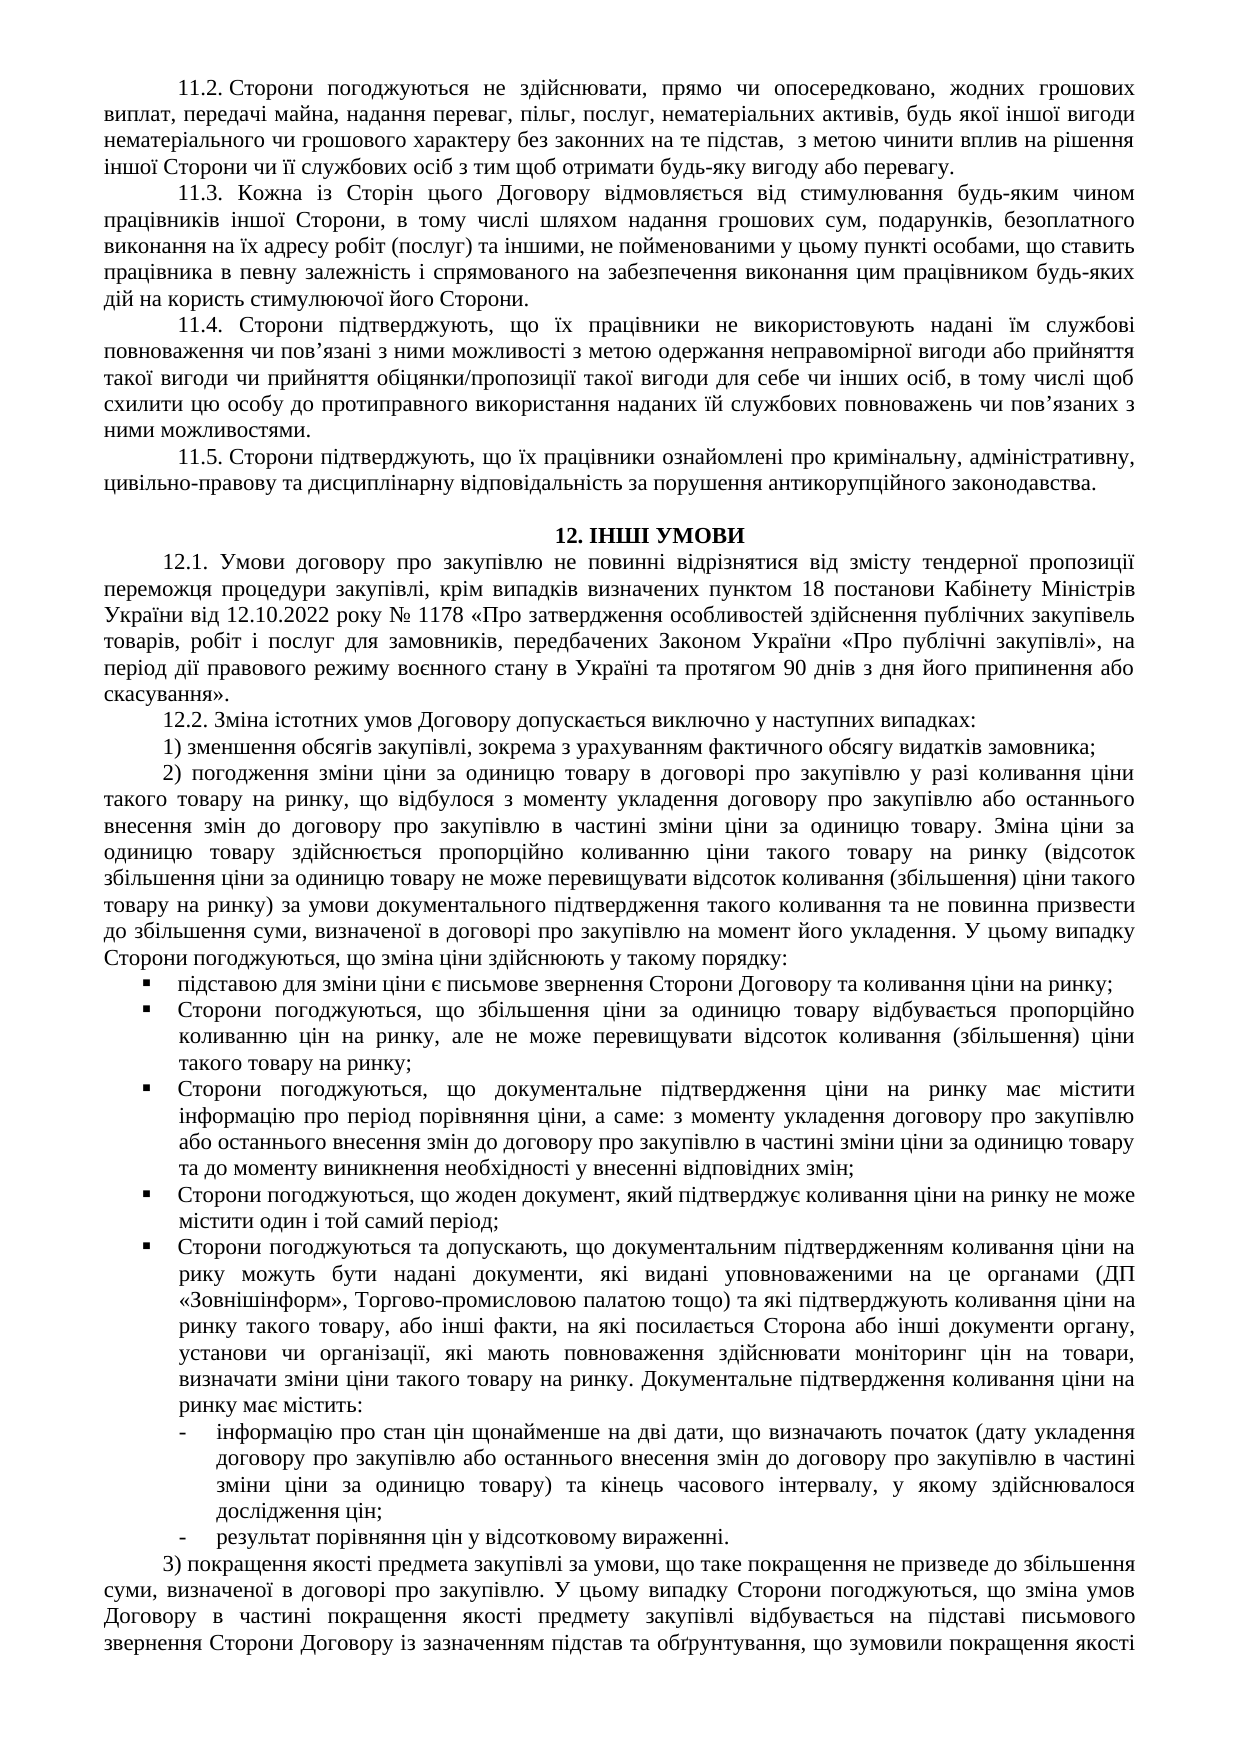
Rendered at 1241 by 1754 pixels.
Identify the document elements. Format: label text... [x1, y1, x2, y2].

text 11.5. Сторони підтверджують, що їх працівники ознайомлені про кримінальну, адміністративну, цивільно-правову та дисциплінарну відповідальність за порушення антикорупційного законодавства. [103, 443, 1137, 496]
list Сторони погоджуються, що збільшення ціни за одиницю товару відбувається пропорційно коливанню цін на ринку, але не може перевищувати відсоток коливання (збільшення) ціни такого товару на ринку; [141, 996, 1137, 1075]
text 12.2. Зміна істотних умов Договору допускається виключно у наступних випадках: [103, 706, 1137, 733]
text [103, 1550, 1137, 1655]
text 12.1. Умови договору про закупівлю не повинні відрізнятися від змісту тендерної пропозиції переможця процедури закупівлі, крім випадків визначених пунктом 18 постанови Кабінету Міністрів України від 12.10.2022 року № 1178 «Про затвердження особливостей здійснення публічних закупівель товарів, робіт і послуг для замовників, передбачених Законом України «Про публічні закупівлі», на період дії правового режиму воєнного стану в Україні та протягом 90 днів з дня його припинення або скасування». [103, 548, 1137, 706]
text 1) зменшення обсягів закупівлі, зокрема з урахуванням фактичного обсягу видатків замовника; [103, 733, 1137, 759]
list Сторони погоджуються, що жоден документ, який підтверджує коливання ціни на ринку не може містити один і той самий період; [141, 1181, 1137, 1233]
text 2) погодження зміни ціни за одиницю товару в договорі про закупівлю у разі коливання ціни такого товару на ринку, що відбулося з моменту укладення договору про закупівлю або останнього внесення змін до договору про закупівлю в частині зміни ціни за одиницю товару. Зміна ціни за одиницю товару здійснюється пропорційно коливанню ціни такого товару на ринку (відсоток збільшення ціни за одиницю товару не може перевищувати відсоток коливання (збільшення) ціни такого товару на ринку) за умови документального підтвердження такого коливання та не повинна призвести до збільшення суми, визначеної в договорі про закупівлю на момент його укладення. У цьому випадку Сторони погоджуються, що зміна ціни здійснюють у такому порядку: [103, 759, 1137, 970]
list Сторони погоджуються, що документальне підтвердження ціни на ринку має містити інформацію про період порівняння ціни, а саме: з моменту укладення договору про закупівлю або останнього внесення змін до договору про закупівлю в частині зміни ціни за одиницю товару та до моменту виникнення необхідності у внесенні відповідних змін; [141, 1075, 1137, 1181]
text 11.4. Сторони підтверджують, що їх працівники не використовують надані їм службові повноваження чи пов’язані з ними можливості з метою одержання неправомірної вигоди або прийняття такої вигоди чи прийняття обіцянки/пропозиції такої вигоди для себе чи інших осіб, в тому числі щоб схилити цю особу до протиправного використання наданих їй службових повноважень чи пов’язаних з ними можливостями. [103, 311, 1137, 443]
text 11.2. Сторони погоджуються не здійснювати, прямо чи опосередковано, жодних грошових виплат, передачі майна, надання переваг, пільг, послуг, нематеріальних активів, будь якої іншої вигоди нематеріального чи грошового характеру без законних на те підстав, з метою чинити вплив на рішення іншої Сторони чи її службових осіб з тим щоб отримати будь-яку вигоду або перевагу. [103, 74, 1137, 179]
text 12. ІНШІ УМОВИ [162, 522, 1137, 548]
text 11.3. Кожна із Сторін цього Договору відмовляється від стимулювання будь-яким чином працівників іншої Сторони, в тому числі шляхом надання грошових сум, подарунків, безоплатного виконання на їх адресу робіт (послуг) та іншими, не пойменованими у цьому пункті особами, що ставить працівника в певну залежність і спрямованого на забезпечення виконання цим працівником будь-яких дій на користь стимулюючої його Сторони. [103, 179, 1137, 311]
list інформацію про стан цін щонайменше на дві дати, що визначають початок (дату укладення договору про закупівлю або останнього внесення змін до договору про закупівлю в частині зміни ціни за одиницю товару) та кінець часового інтервалу, у якому здійснювалося дослідження цін; [178, 1418, 1137, 1523]
list результат порівняння цін у відсотковому вираженні. [178, 1523, 1137, 1550]
list Сторони погоджуються та допускають, що документальним підтвердженням коливання ціни на рику можуть бути надані документи, які видані уповноваженими на це органами (ДП «Зовнішінформ», Торгово-промисловою палатою тощо) та які підтверджують коливання ціни на ринку такого товару, або інші факти, на які посилається Сторона або інші документи органу, установи чи організації, які мають повноваження здійснювати моніторинг цін на товари, визначати зміни ціни такого товару на ринку. Документальне підтвердження коливання ціни на ринку має містить: [141, 1233, 1137, 1418]
list підставою для зміни ціни є письмове звернення Сторони Договору та коливання ціни на ринку; [141, 970, 1137, 996]
